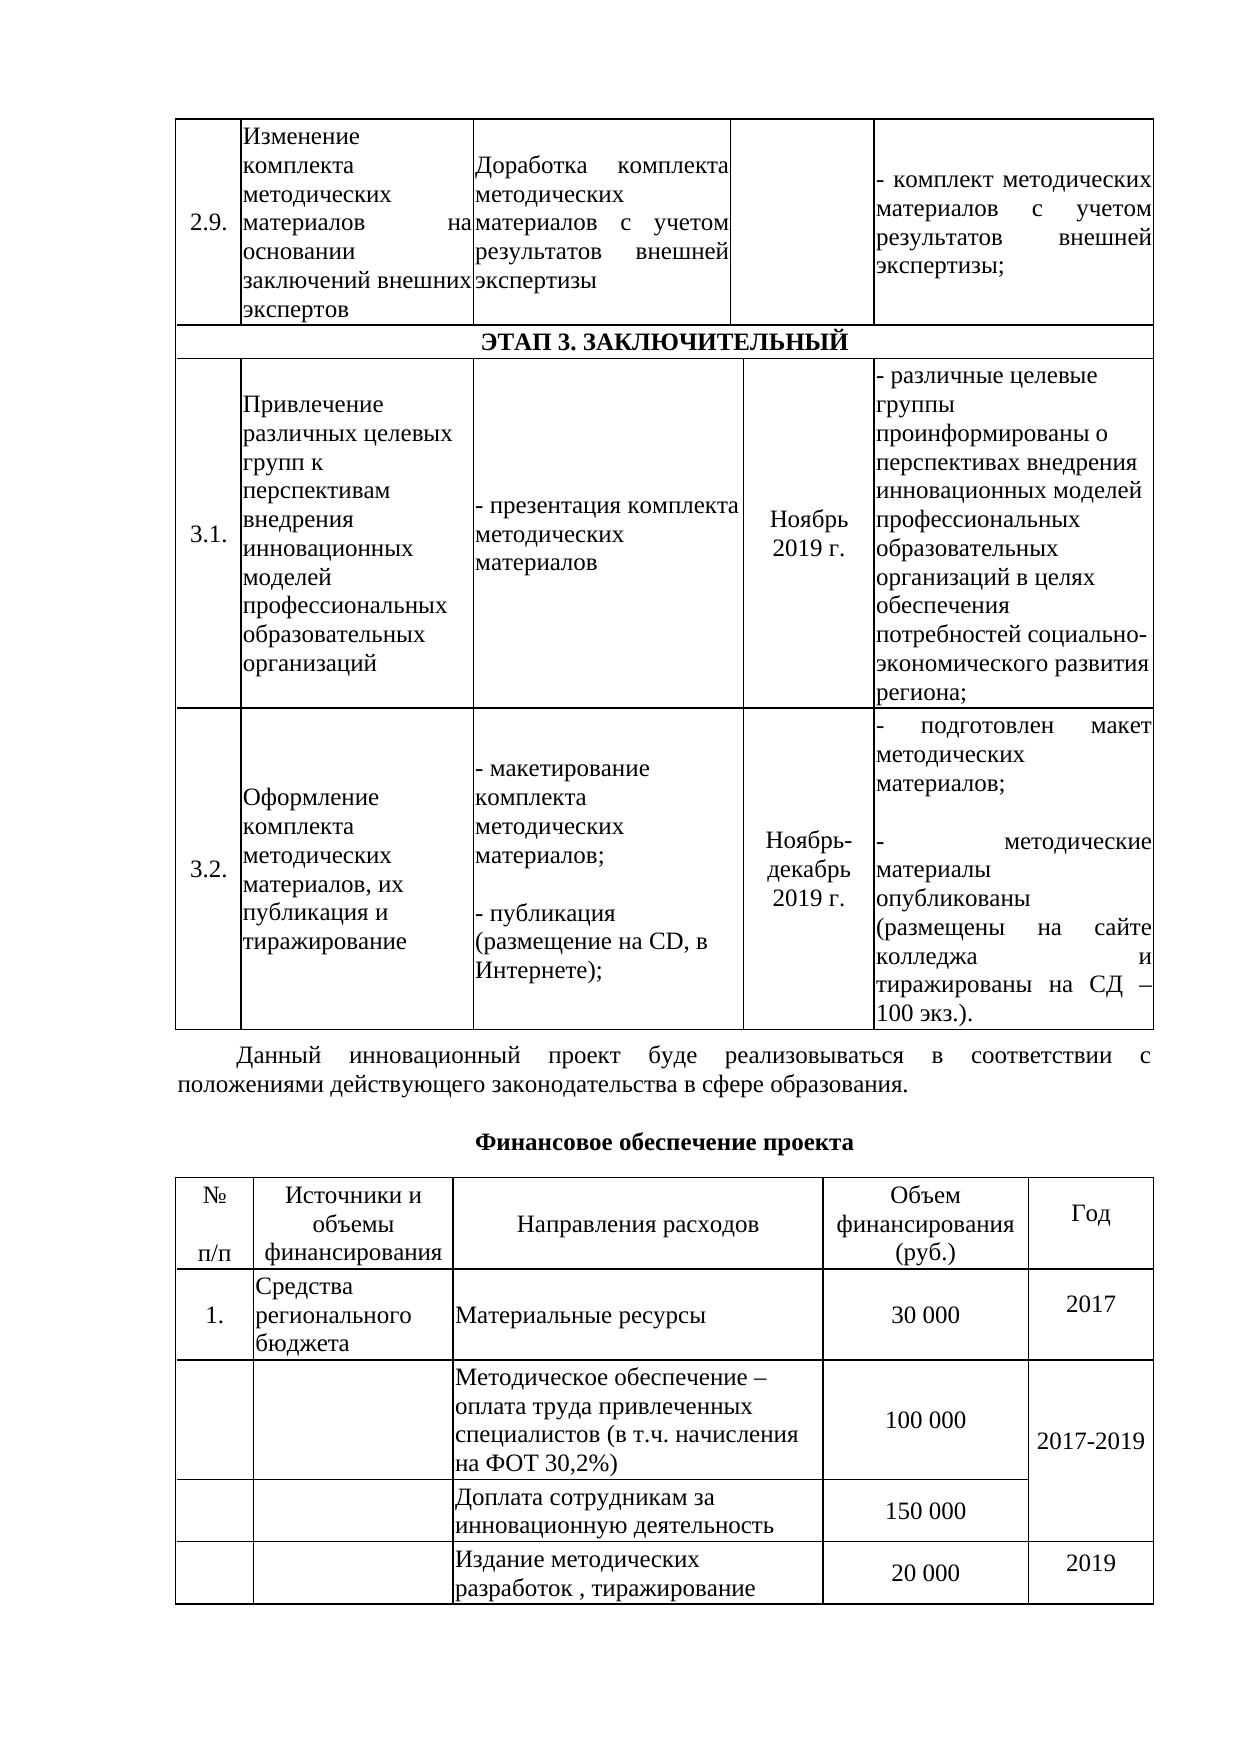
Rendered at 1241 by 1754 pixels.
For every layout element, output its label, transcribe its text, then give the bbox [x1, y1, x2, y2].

table_cell Методическое обеспечение – оплата труда привлеченных специалистов (в т.ч. начисления на ФОТ 30,2%) [454, 1361, 822, 1478]
table_header Направления расходов [454, 1178, 822, 1268]
table_cell 30 000 [824, 1270, 1028, 1359]
table_cell Ноябрь-декабрь 2019 г. [744, 709, 873, 1028]
table_cell 1. [176, 1269, 253, 1359]
table_cell ЭТАП 3. ЗАКЛЮЧИТЕЛЬНЫЙ [176, 325, 1153, 357]
table_cell Доплата сотрудникам за инновационную деятельность [454, 1480, 822, 1541]
table_header Год [1029, 1178, 1153, 1268]
text Данный инновационный проект буде реализовываться в соответствии с положениями действующего законодательства в сфере образования. [177, 1040, 1152, 1098]
table_cell Средства регионального бюджета [254, 1270, 452, 1359]
table_cell 150 000 [824, 1480, 1028, 1541]
table_cell [254, 1480, 452, 1541]
table_cell Доработка комплекта методических материалов с учетом результатов внешней экспертизы [474, 120, 730, 324]
table_cell [176, 1542, 253, 1603]
table_cell Материальные ресурсы [454, 1270, 822, 1359]
table_header Источники и объемы финансирования [254, 1178, 452, 1268]
table_cell [254, 1542, 452, 1603]
table_cell Изменение комплекта методических материалов на основании заключений внешних экспертов [242, 120, 473, 324]
table_cell [731, 120, 873, 324]
table_cell [176, 1480, 253, 1541]
table_cell - различные целевые группы проинформированы о перспективах внедрения инновационных моделей профессиональных образовательных организаций в целях обеспечения потребностей социально-экономического развития региона; [875, 359, 1153, 707]
table_cell 3.2. [176, 708, 240, 1028]
table_cell Ноябрь 2019 г. [744, 359, 873, 707]
table_header Объем финансирования (руб.) [824, 1178, 1028, 1268]
table_cell [254, 1361, 452, 1478]
text Финансовое обеспечение проекта [177, 1127, 1152, 1156]
table_cell - подготовлен макет методических материалов; - методические материалы опубликованы (размещены на сайте колледжа и тиражированы на СД – 100 экз.). [875, 709, 1153, 1028]
table_cell 100 000 [824, 1361, 1028, 1478]
table_cell Оформление комплекта методических материалов, их публикация и тиражирование [242, 709, 473, 1028]
table_cell [176, 1360, 253, 1478]
table_cell - комплект методических материалов с учетом результатов внешней экспертизы; [875, 120, 1153, 324]
table_cell 3.1. [176, 359, 240, 707]
table_cell 2017-2019 [1029, 1361, 1153, 1541]
table_header № п/п [176, 1178, 253, 1268]
table_cell 2017 [1029, 1270, 1153, 1359]
table_cell 2.9. [176, 120, 240, 324]
table_cell 20 000 [824, 1542, 1028, 1603]
table_cell Издание методических разработок , тиражирование [454, 1542, 822, 1603]
table_cell - макетирование комплекта методических материалов; - публикация (размещение на CD, в Интернете); [474, 709, 743, 1028]
table_cell Привлечение различных целевых групп к перспективам внедрения инновационных моделей профессиональных образовательных организаций [242, 359, 473, 707]
table_cell - презентация комплекта методических материалов [474, 359, 743, 707]
table_cell 2019 [1029, 1542, 1153, 1603]
